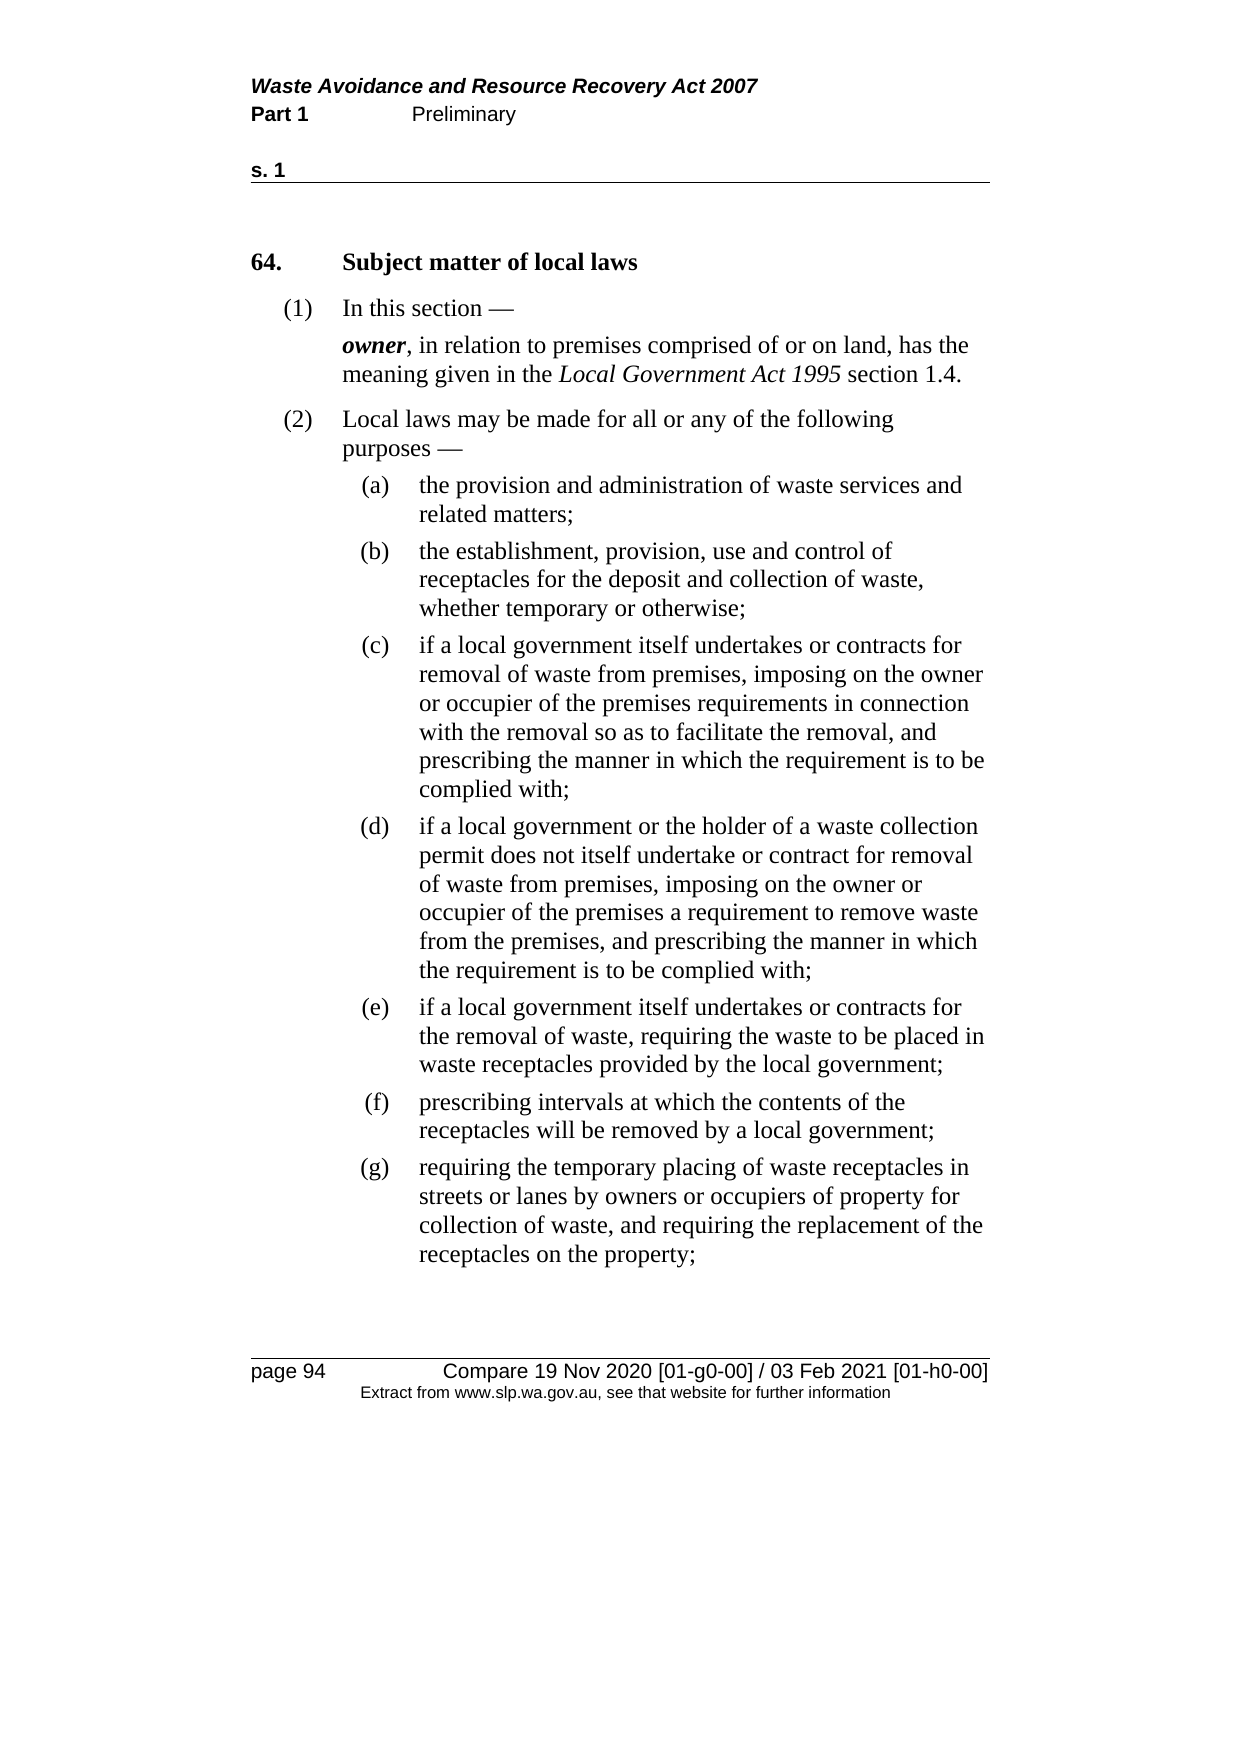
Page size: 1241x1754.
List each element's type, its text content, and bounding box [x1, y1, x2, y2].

text (b) the establishment, provision, use and control of receptacles for the deposit and collection of waste, whether temporary or otherwise; [251, 536, 990, 622]
text (f) prescribing intervals at which the contents of the receptacles will be removed by a local government; [251, 1087, 990, 1144]
text (1) In this section — [251, 293, 990, 322]
text (a) the provision and administration of waste services and related matters; [251, 470, 990, 527]
text (c) if a local government itself undertakes or contracts for removal of waste from premises, imposing on the owner or occupier of the premises requirements in connection with the removal so as to facilitate the removal, and prescribing the manner in which the requirement is to be complied with; [251, 630, 990, 803]
text (e) if a local government itself undertakes or contracts for the removal of waste, requiring the waste to be placed in waste receptacles provided by the local government; [251, 992, 990, 1078]
subtitle 64. Subject matter of local laws [251, 247, 990, 276]
text (g) requiring the temporary placing of waste receptacles in streets or lanes by owners or occupiers of property for collection of waste, and requiring the replacement of the receptacles on the property; [251, 1152, 990, 1267]
text (2) Local laws may be made for all or any of the following purposes — [251, 404, 990, 462]
text owner, in relation to premises comprised of or on land, has the meaning given in the Local Government Act 1995 section 1.4. [251, 330, 990, 387]
text (d) if a local government or the holder of a waste collection permit does not itself undertake or contract for removal of waste from premises, imposing on the owner or occupier of the premises a requirement to remove waste from the premises, and prescribing the manner in which the requirement is to be complied with; [251, 811, 990, 984]
